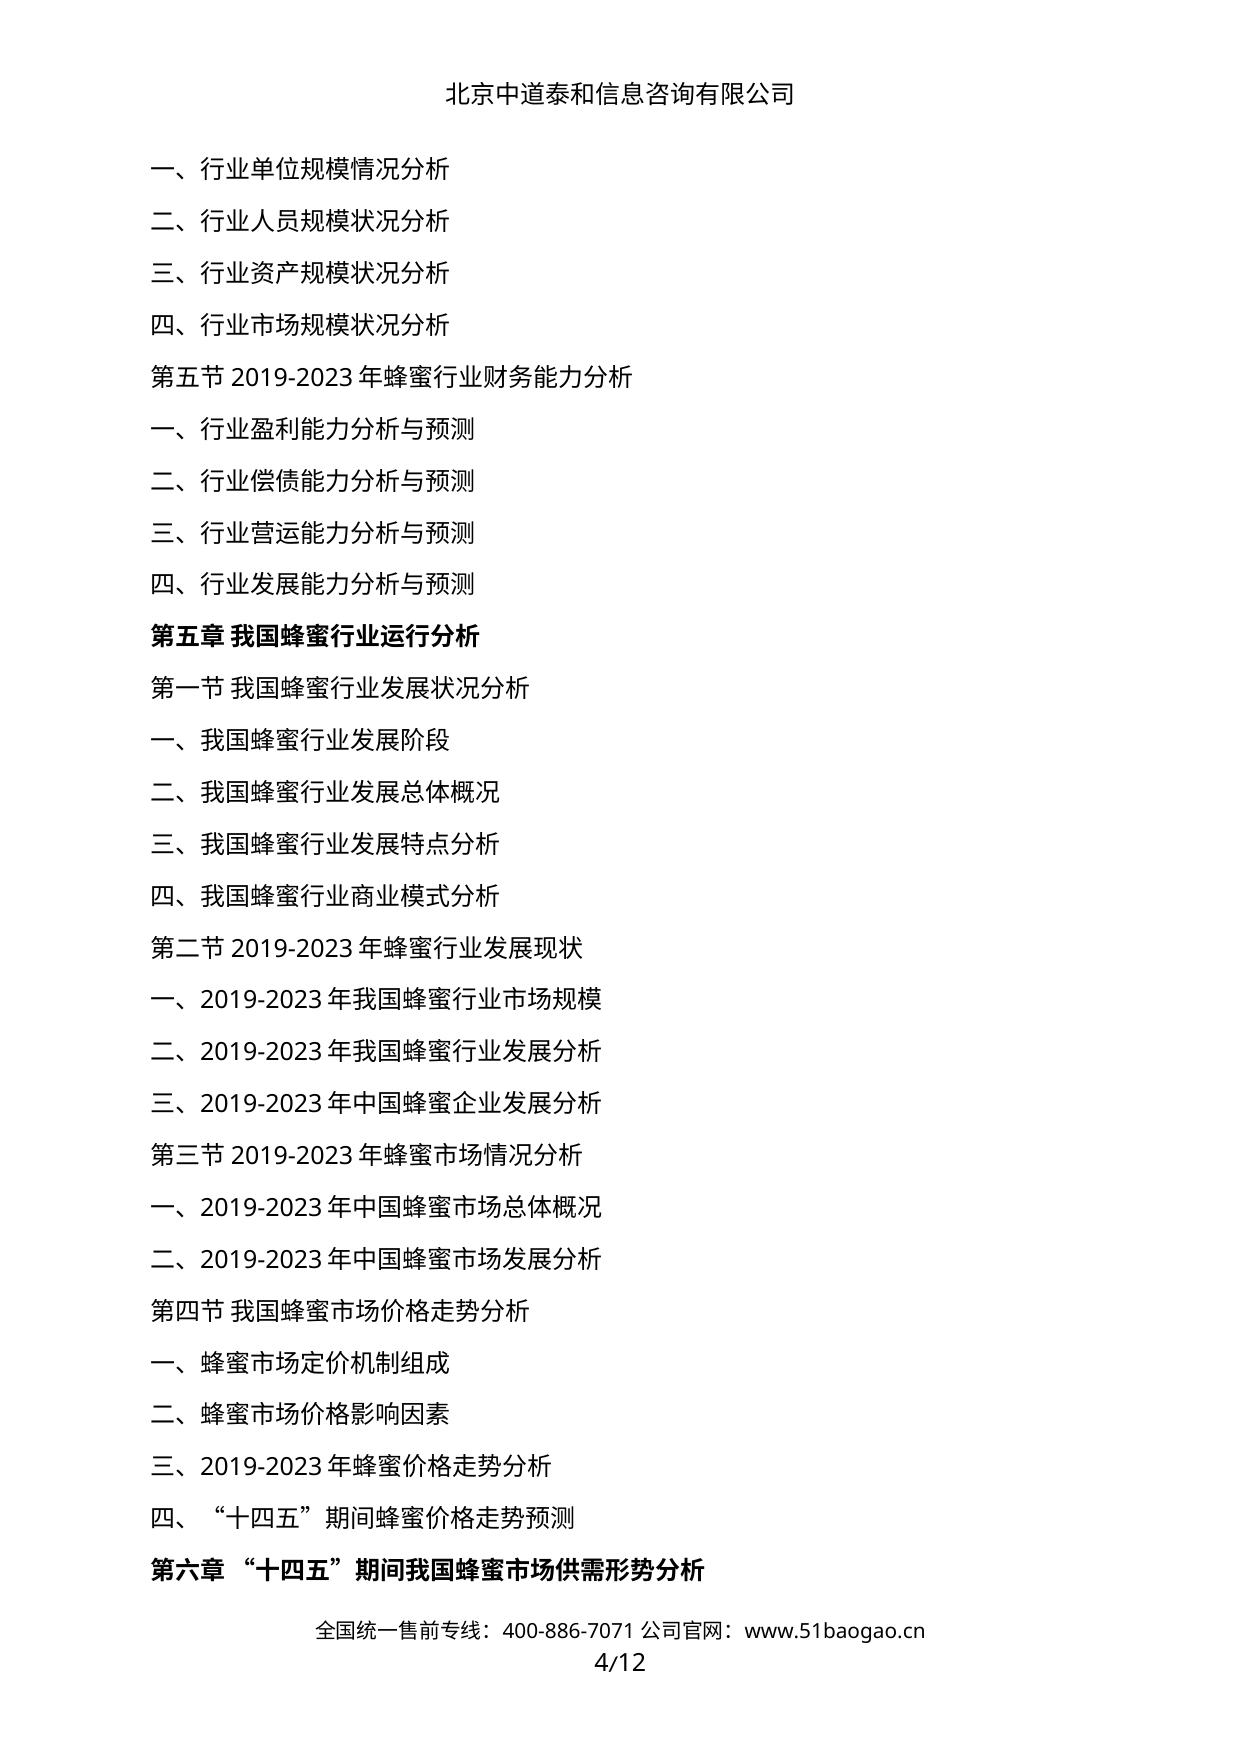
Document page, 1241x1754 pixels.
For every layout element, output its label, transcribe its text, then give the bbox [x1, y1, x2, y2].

text 三、行业营运能力分析与预测 [150, 513, 1090, 549]
text 二、我国蜂蜜行业发展总体概况 [150, 772, 1090, 809]
text 三、2019-2023年中国蜂蜜企业发展分析 [150, 1084, 1090, 1120]
text 三、行业资产规模状况分析 [150, 254, 1090, 290]
text 二、行业人员规模状况分析 [150, 202, 1090, 238]
text 二、2019-2023年我国蜂蜜行业发展分析 [150, 1032, 1090, 1068]
text 第五节 2019-2023年蜂蜜行业财务能力分析 [150, 357, 1090, 394]
text 第四节 我国蜂蜜市场价格走势分析 [150, 1291, 1090, 1327]
text 二、蜂蜜市场价格影响因素 [150, 1395, 1090, 1431]
text 四、“十四五”期间蜂蜜价格走势预测 [150, 1499, 1090, 1535]
text 一、行业盈利能力分析与预测 [150, 409, 1090, 446]
text 四、行业发展能力分析与预测 [150, 565, 1090, 601]
text 三、2019-2023年蜂蜜价格走势分析 [150, 1447, 1090, 1483]
text 二、行业偿债能力分析与预测 [150, 461, 1090, 497]
text 一、我国蜂蜜行业发展阶段 [150, 721, 1090, 757]
text 第二节 2019-2023年蜂蜜行业发展现状 [150, 928, 1090, 964]
text 一、行业单位规模情况分析 [150, 150, 1090, 186]
text 三、我国蜂蜜行业发展特点分析 [150, 824, 1090, 861]
text 第六章 “十四五”期间我国蜂蜜市场供需形势分析 [150, 1551, 1090, 1587]
text 第五章 我国蜂蜜行业运行分析 [150, 617, 1090, 653]
text 一、2019-2023年我国蜂蜜行业市场规模 [150, 980, 1090, 1016]
text 第一节 我国蜂蜜行业发展状况分析 [150, 669, 1090, 705]
text 第三节 2019-2023年蜂蜜市场情况分析 [150, 1136, 1090, 1172]
text 二、2019-2023年中国蜂蜜市场发展分析 [150, 1239, 1090, 1276]
text 四、我国蜂蜜行业商业模式分析 [150, 876, 1090, 912]
text 一、2019-2023年中国蜂蜜市场总体概况 [150, 1187, 1090, 1224]
text 四、行业市场规模状况分析 [150, 306, 1090, 342]
text 一、蜂蜜市场定价机制组成 [150, 1343, 1090, 1379]
